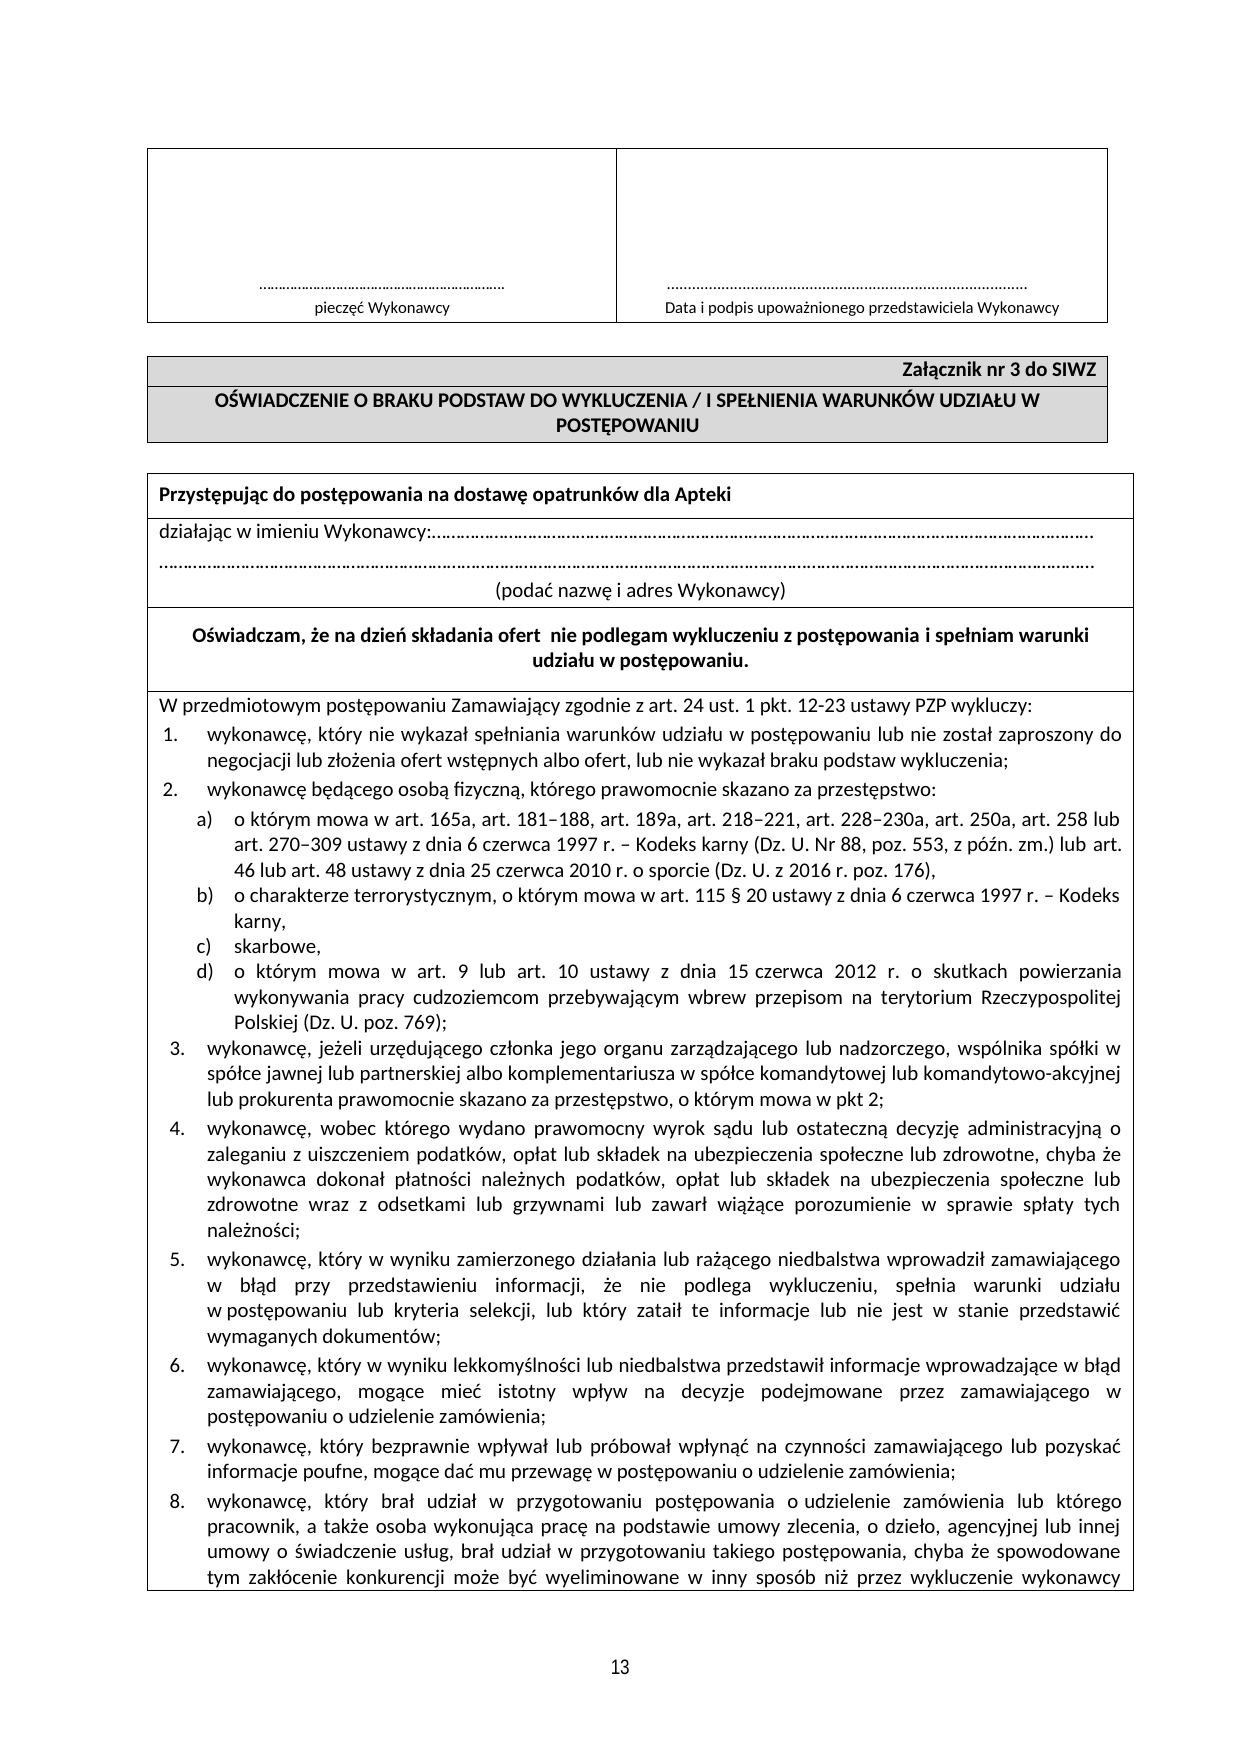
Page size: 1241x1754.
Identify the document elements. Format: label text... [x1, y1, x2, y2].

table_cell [148, 692, 1133, 1589]
table_cell Oświadczam, że na dzień składania ofert nie podlegam wykluczeniu z postępowania i spełniam warunki udziału w postępowaniu. [148, 608, 1133, 691]
table_cell ...................................................................................... Data i podpis upoważnionego przedstawiciela Wykonawcy [617, 149, 1107, 322]
table_cell OŚWIADCZENIE O BRAKU PODSTAW DO WYKLUCZENIA / I SPEŁNIENIA WARUNKÓW UDZIAŁU W POSTĘPOWANIU [148, 387, 1107, 442]
table_cell działając w imieniu Wykonawcy:………………………………………………………………………………………………………………………… …………………………………………………………………………………………………………………………………………………………………………… (podać nazwę i adres Wykonawcy) [148, 519, 1133, 607]
table_header Załącznik nr 3 do SIWZ [148, 357, 1107, 386]
table_cell ………………………………………………………. pieczęć Wykonawcy [148, 149, 616, 322]
table_header Przystępując do postępowania na dostawę opatrunków dla Apteki [148, 474, 1133, 517]
